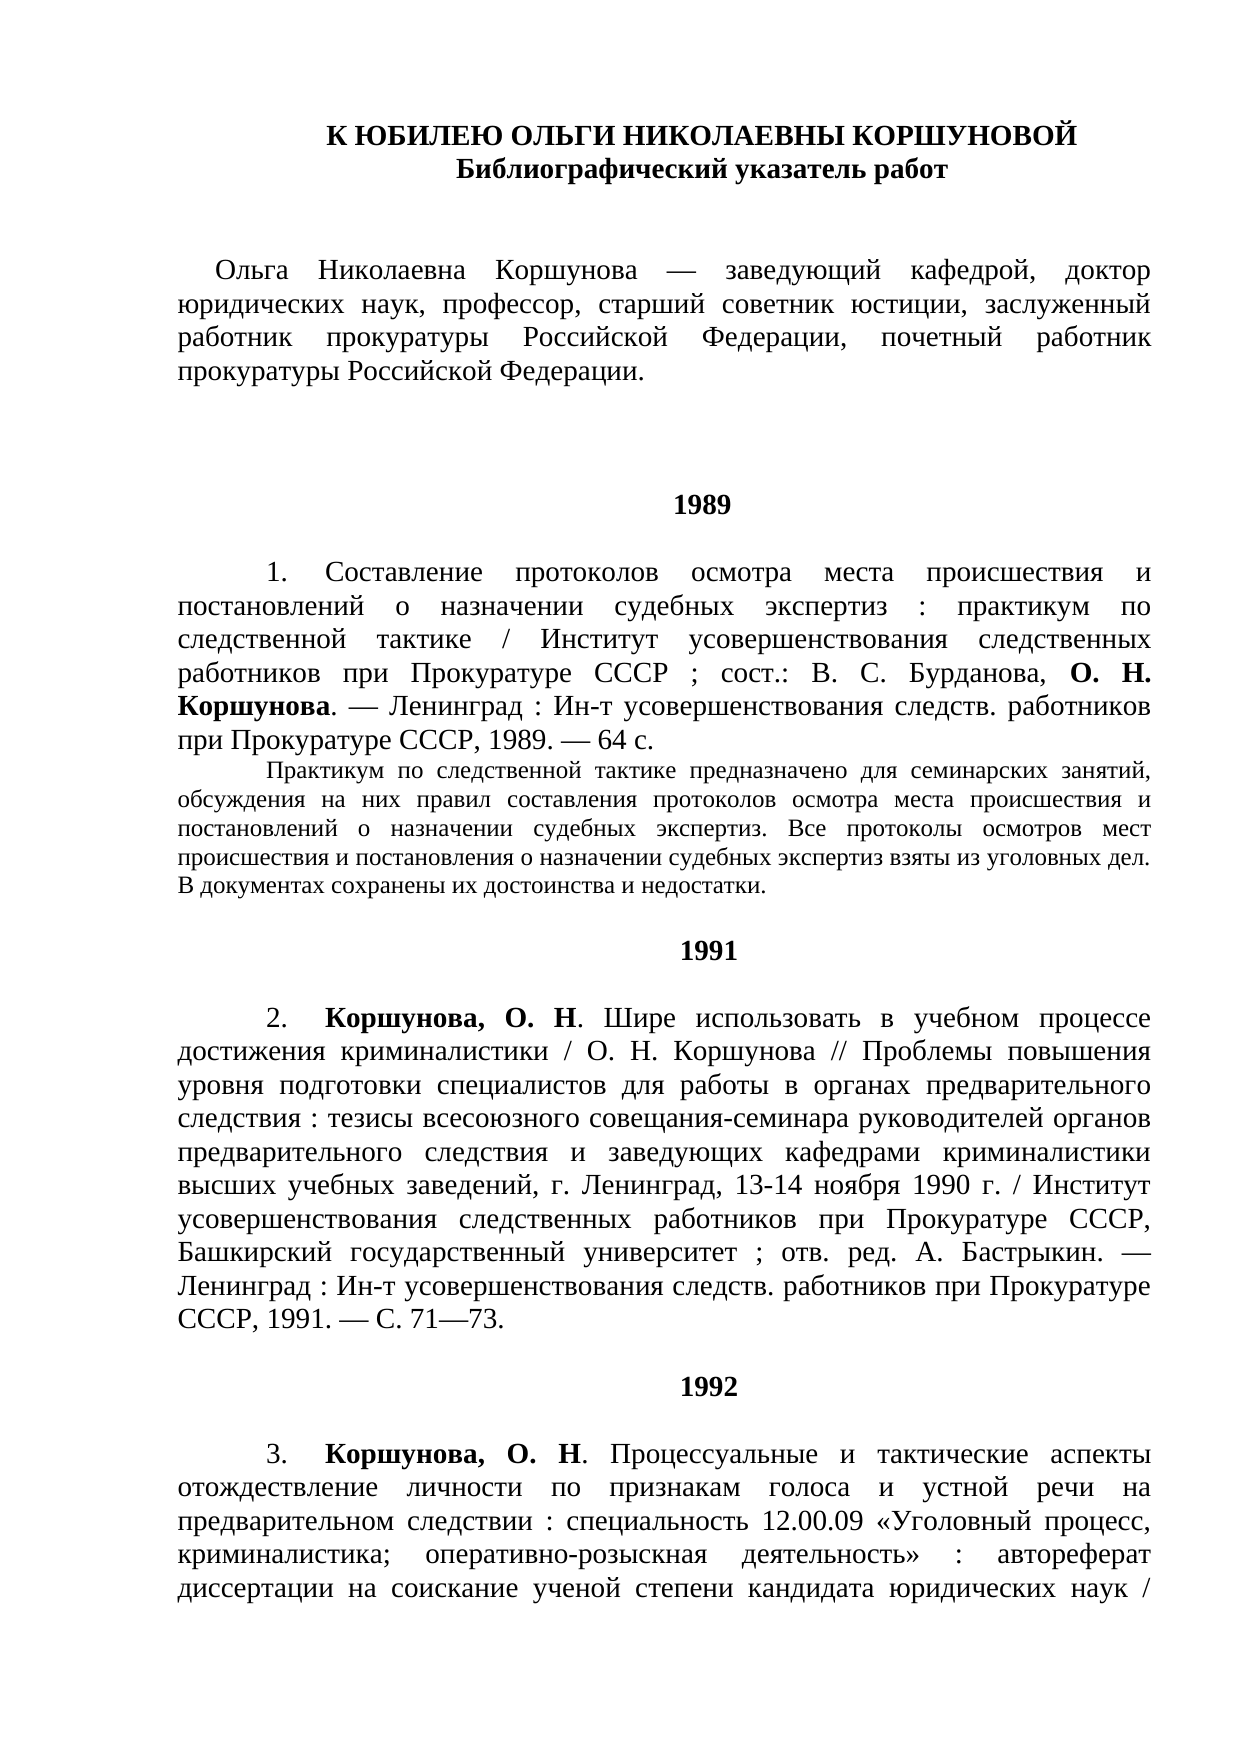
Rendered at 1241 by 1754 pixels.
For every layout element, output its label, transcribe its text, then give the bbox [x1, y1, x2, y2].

list Составление протоколов осмотра места происшествия и постановлений о назначении судебных экспертиз : практикум по следственной тактике / Институт усовершенствования следственных работников при Прокуратуре СССР ; сост.: В. С. Бурданова, О. Н. Коршунова. — Ленинград : Ин-т усовершенствования следств. работников при Прокуратуре СССР, 1989. — 64 с. [177, 554, 1152, 755]
text Ольга Николаевна Коршунова — заведующий кафедрой, доктор юридических наук, профессор, старший советник юстиции, заслуженный работник прокуратуры Российской Федерации, почетный работник прокуратуры Российской Федерации. [177, 252, 1152, 386]
list 1992 [266, 1369, 1152, 1402]
list Коршунова, О. Н. Шире использовать в учебном процессе достижения криминалистики / О. Н. Коршунова // Проблемы повышения уровня подготовки специалистов для работы в органах предварительного следствия : тезисы всесоюзного совещания-семинара руководителей органов предварительного следствия и заведующих кафедрами криминалистики высших учебных заведений, г. Ленинград, 13-14 ноября 1990 г. / Институт усовершенствования следственных работников при Прокуратуре СССР, Башкирский государственный университет ; отв. ред. А. Бастрыкин. — Ленинград : Ин-т усовершенствования следств. работников при Прокуратуре СССР, 1991. — С. 71—73. [177, 1000, 1152, 1335]
list 1991 [177, 933, 1152, 966]
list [177, 1436, 1152, 1603]
list 1989 [252, 487, 1152, 521]
list Библиографический указатель работ [252, 152, 1152, 185]
list Практикум по следственной тактике предназначено для семинарских занятий, обсуждения на них правил составления протоколов осмотра места происшествия и постановлений о назначении судебных экспертиз. Все протоколы осмотров мест происшествия и постановления о назначении судебных экспертиз взяты из уголовных дел. В документах сохранены их достоинства и недостатки. [177, 755, 1152, 899]
list К ЮБИЛЕЮ ОЛЬГИ НИКОЛАЕВНЫ КОРШУНОВОЙ [252, 118, 1152, 152]
